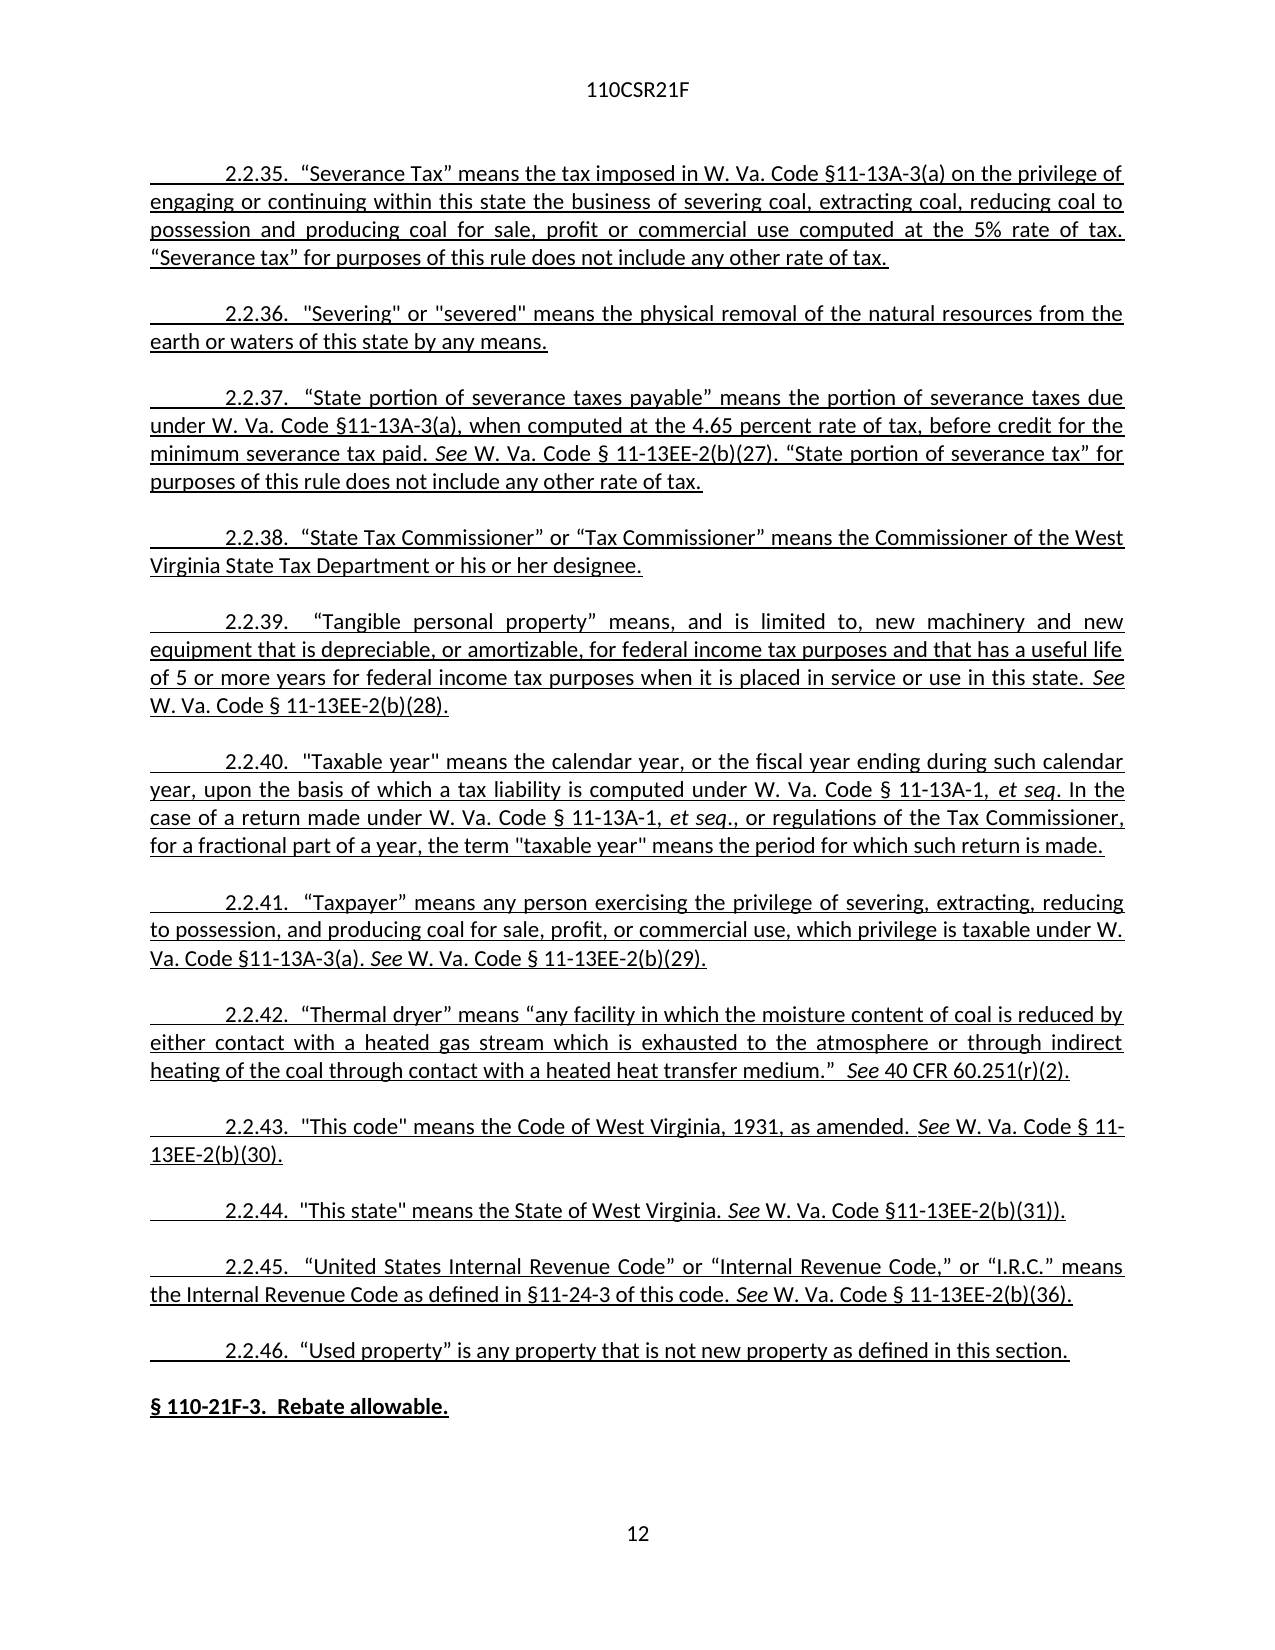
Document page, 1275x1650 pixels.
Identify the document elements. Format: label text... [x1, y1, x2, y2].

text 2.2.38. “State Tax Commissioner” or “Tax Commissioner” means the Commissioner of the West Virginia State Tax Department or his or her designee. [150, 549, 1125, 579]
text 2.2.43. "This code" means the Code of West Virginia, 1931, as amended. See W. Va. Code § 11-13EE-2(b)(30). [150, 1137, 1125, 1168]
text 2.2.41. “Taxpayer” means any person exercising the privilege of severing, extracting, reducing to possession, and producing coal for sale, profit, or commercial use, which privilege is taxable under W. Va. Code §11-13A-3(a). See W. Va. Code § 11-13EE-2(b)(29). [150, 941, 1125, 972]
text 2.2.43. "This code" means the Code of West Virginia, 1931, as amended. See W. Va. Code § 11-13EE-2(b)(30). [150, 1112, 1125, 1136]
text 2.2.40. "Taxable year" means the calendar year, or the fiscal year ending during such calendar year, upon the basis of which a tax liability is computed under W. Va. Code § 11-13A-1, et seq. In the case of a return made under W. Va. Code § 11-13A-1, et seq., or regulations of the Tax Commissioner, for a fractional part of a year, the term "taxable year" means the period for which such return is made. [150, 801, 1125, 828]
text 2.2.35. “Severance Tax” means the tax imposed in W. Va. Code §11-13A-3(a) on the privilege of engaging or continuing within this state the business of severing coal, extracting coal, reducing coal to possession and producing coal for sale, profit or commercial use computed at the 5% rate of tax. “Severance tax” for purposes of this rule does not include any other rate of tax. [150, 241, 1125, 271]
text 2.2.37. “State portion of severance taxes payable” means the portion of severance taxes due under W. Va. Code §11-13A-3(a), when computed at the 4.65 percent rate of tax, before credit for the minimum severance tax paid. See W. Va. Code § 11-13EE-2(b)(27). “State portion of severance tax” for purposes of this rule does not include any other rate of tax. [150, 383, 1125, 407]
text § 110-21F-3. Rebate allowable. [150, 1392, 1125, 1420]
text 2.2.41. “Taxpayer” means any person exercising the privilege of severing, extracting, reducing to possession, and producing coal for sale, profit, or commercial use, which privilege is taxable under W. Va. Code §11-13A-3(a). See W. Va. Code § 11-13EE-2(b)(29). [150, 913, 1125, 940]
text 2.2.37. “State portion of severance taxes payable” means the portion of severance taxes due under W. Va. Code §11-13A-3(a), when computed at the 4.65 percent rate of tax, before credit for the minimum severance tax paid. See W. Va. Code § 11-13EE-2(b)(27). “State portion of severance tax” for purposes of this rule does not include any other rate of tax. [150, 437, 1125, 495]
text 2.2.37. “State portion of severance taxes payable” means the portion of severance taxes due under W. Va. Code §11-13A-3(a), when computed at the 4.65 percent rate of tax, before credit for the minimum severance tax paid. See W. Va. Code § 11-13EE-2(b)(27). “State portion of severance tax” for purposes of this rule does not include any other rate of tax. [150, 409, 1125, 435]
text 2.2.42. “Thermal dryer” means “any facility in which the moisture content of coal is reduced by either contact with a heated gas stream which is exhausted to the atmosphere or through indirect heating of the coal through contact with a heated heat transfer medium.” See 40 CFR 60.251(r)(2). [150, 1000, 1125, 1084]
text 2.2.40. "Taxable year" means the calendar year, or the fiscal year ending during such calendar year, upon the basis of which a tax liability is computed under W. Va. Code § 11-13A-1, et seq. In the case of a return made under W. Va. Code § 11-13A-1, et seq., or regulations of the Tax Commissioner, for a fractional part of a year, the term "taxable year" means the period for which such return is made. [150, 773, 1125, 800]
text 2.2.39. “Tangible personal property” means, and is limited to, new machinery and new equipment that is depreciable, or amortizable, for federal income tax purposes and that has a useful life of 5 or more years for federal income tax purposes when it is placed in service or use in this state. See W. Va. Code § 11-13EE-2(b)(28). [150, 633, 1125, 688]
text 2.2.41. “Taxpayer” means any person exercising the privilege of severing, extracting, reducing to possession, and producing coal for sale, profit, or commercial use, which privilege is taxable under W. Va. Code §11-13A-3(a). See W. Va. Code § 11-13EE-2(b)(29). [150, 888, 1125, 912]
text 2.2.39. “Tangible personal property” means, and is limited to, new machinery and new equipment that is depreciable, or amortizable, for federal income tax purposes and that has a useful life of 5 or more years for federal income tax purposes when it is placed in service or use in this state. See W. Va. Code § 11-13EE-2(b)(28). [150, 607, 1125, 632]
text 2.2.39. “Tangible personal property” means, and is limited to, new machinery and new equipment that is depreciable, or amortizable, for federal income tax purposes and that has a useful life of 5 or more years for federal income tax purposes when it is placed in service or use in this state. See W. Va. Code § 11-13EE-2(b)(28). [150, 689, 1125, 719]
text 2.2.38. “State Tax Commissioner” or “Tax Commissioner” means the Commissioner of the West Virginia State Tax Department or his or her designee. [150, 523, 1125, 547]
text 2.2.35. “Severance Tax” means the tax imposed in W. Va. Code §11-13A-3(a) on the privilege of engaging or continuing within this state the business of severing coal, extracting coal, reducing coal to possession and producing coal for sale, profit or commercial use computed at the 5% rate of tax. “Severance tax” for purposes of this rule does not include any other rate of tax. [150, 159, 1125, 239]
text 2.2.46. “Used property” is any property that is not new property as defined in this section. [150, 1336, 1125, 1364]
text 2.2.40. "Taxable year" means the calendar year, or the fiscal year ending during such calendar year, upon the basis of which a tax liability is computed under W. Va. Code § 11-13A-1, et seq. In the case of a return made under W. Va. Code § 11-13A-1, et seq., or regulations of the Tax Commissioner, for a fractional part of a year, the term "taxable year" means the period for which such return is made. [150, 747, 1125, 772]
text 2.2.45. “United States Internal Revenue Code” or “Internal Revenue Code,” or “I.R.C.” means the Internal Revenue Code as defined in §11-24-3 of this code. See W. Va. Code § 11-13EE-2(b)(36). [150, 1277, 1125, 1308]
text 2.2.36. "Severing" or "severed" means the physical removal of the natural resources from the earth or waters of this state by any means. [150, 299, 1125, 355]
text 2.2.45. “United States Internal Revenue Code” or “Internal Revenue Code,” or “I.R.C.” means the Internal Revenue Code as defined in §11-24-3 of this code. See W. Va. Code § 11-13EE-2(b)(36). [150, 1252, 1125, 1276]
text 2.2.40. "Taxable year" means the calendar year, or the fiscal year ending during such calendar year, upon the basis of which a tax liability is computed under W. Va. Code § 11-13A-1, et seq. In the case of a return made under W. Va. Code § 11-13A-1, et seq., or regulations of the Tax Commissioner, for a fractional part of a year, the term "taxable year" means the period for which such return is made. [150, 829, 1125, 859]
text 2.2.44. "This state" means the State of West Virginia. See W. Va. Code §11-13EE-2(b)(31)). [150, 1196, 1125, 1224]
